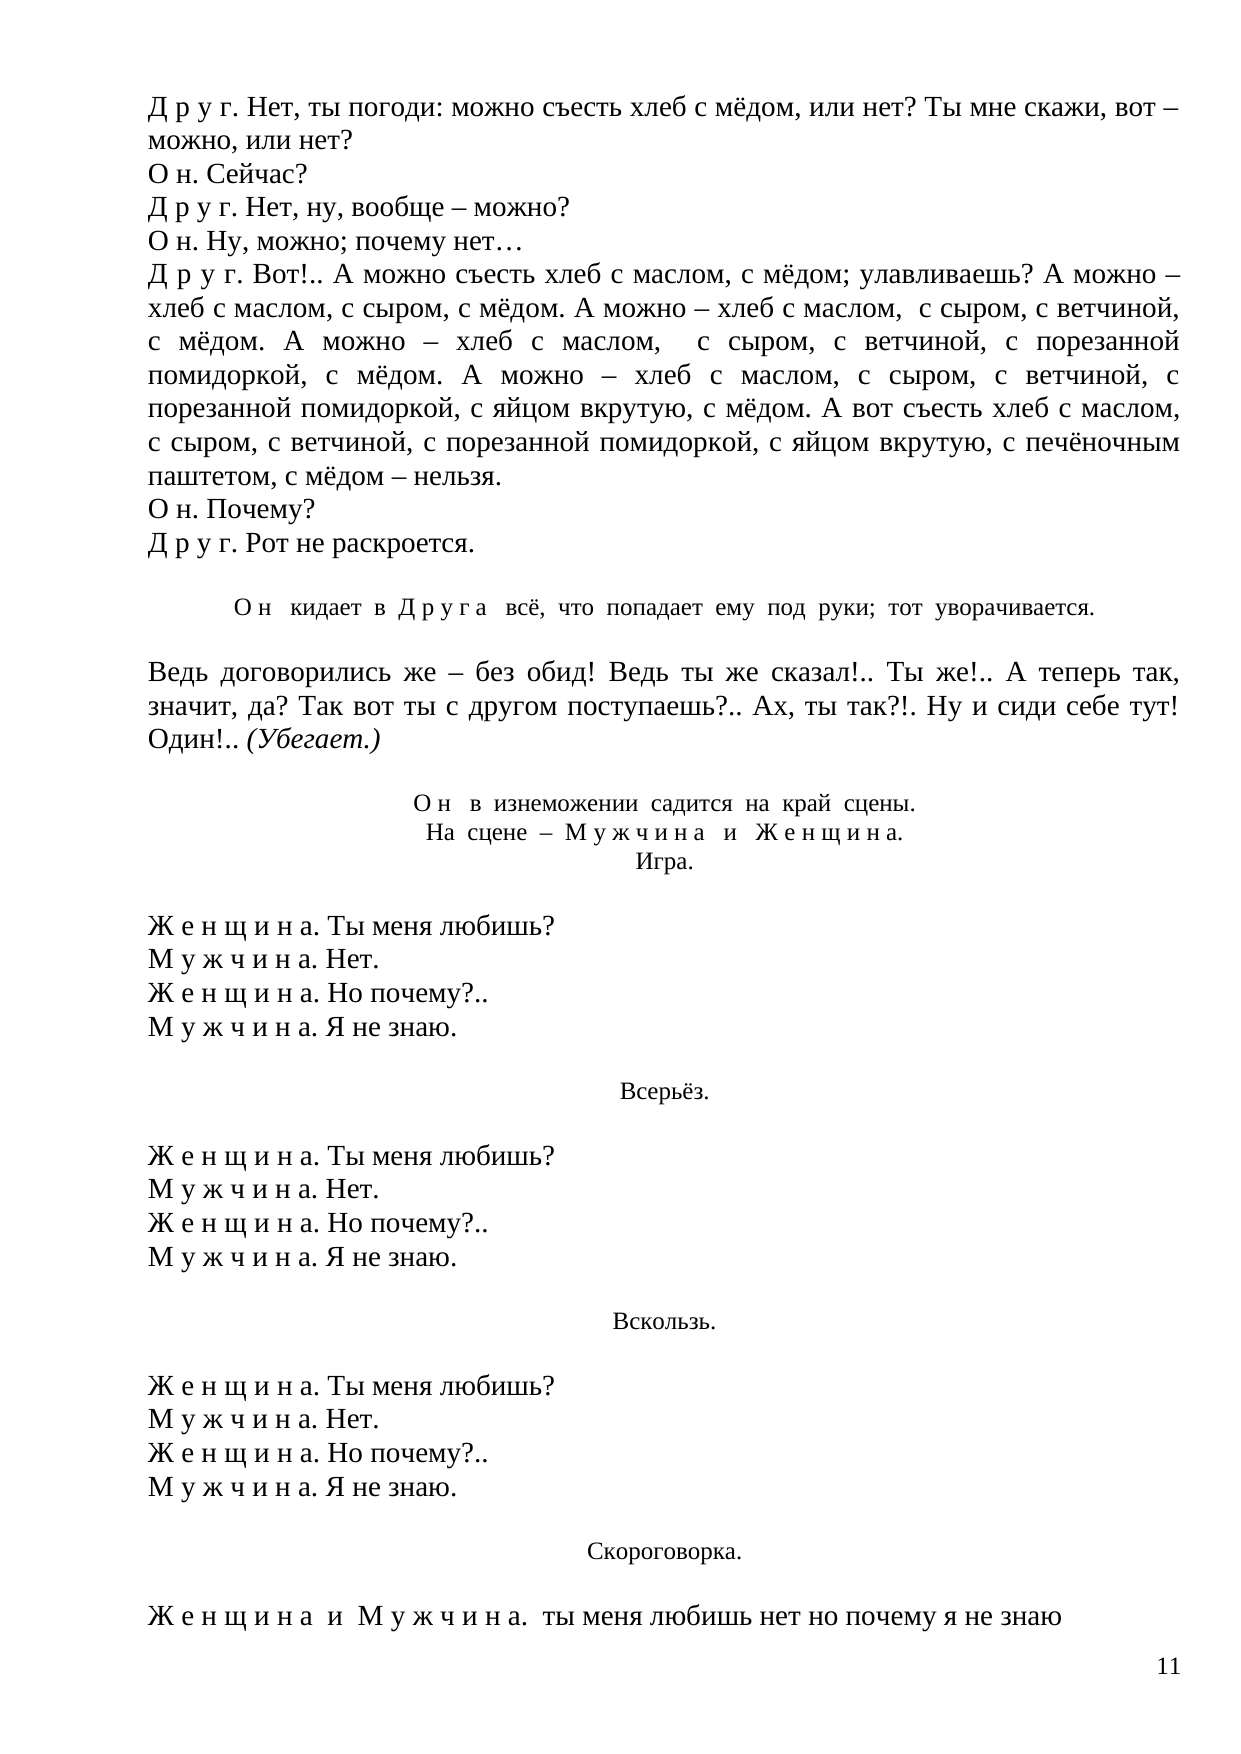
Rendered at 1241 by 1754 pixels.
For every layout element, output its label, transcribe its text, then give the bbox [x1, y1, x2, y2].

text Д р у г. Рот не раскроется. [148, 525, 1181, 558]
text М у ж ч и н а. Я не знаю. [148, 1239, 1181, 1272]
text М у ж ч и н а. Я не знаю. [148, 1469, 1181, 1502]
text Д р у г. Нет, ну, вообще – можно? [148, 189, 1181, 223]
text О н. Ну, можно; почему нет… [148, 223, 1181, 256]
text Д р у г. Нет, ты погоди: можно съесть хлеб с мёдом, или нет? Ты мне скажи, вот – можно, или нет? [148, 89, 1181, 156]
text Ж е н щ и н а. Но почему?.. [148, 1435, 1181, 1469]
text О н в изнеможении садится на край сцены. [148, 788, 1181, 817]
text Скороговорка. [148, 1536, 1181, 1564]
text Вскользь. [148, 1306, 1181, 1334]
text О н кидает в Д р у г а всё, что попадает ему под руки; тот уворачивается. [148, 592, 1181, 621]
text О н. Почему? [148, 491, 1181, 525]
text Ж е н щ и н а и М у ж ч и н а. ты меня любишь нет но почему я не знаю [148, 1598, 1181, 1632]
text Всерьёз. [148, 1076, 1181, 1104]
text М у ж ч и н а. Нет. [148, 1172, 1181, 1205]
text Д р у г. Вот!.. А можно съесть хлеб с маслом, с мёдом; улавливаешь? А можно – хлеб с маслом, с сыром, с мёдом. А можно – хлеб с маслом, с сыром, с ветчиной, с мёдом. А можно – хлеб с маслом, с сыром, с ветчиной, с порезанной помидоркой, с мёдом. А можно – хлеб с маслом, с сыром, с ветчиной, с порезанной помидоркой, с яйцом вкрутую, с мёдом. А вот съесть хлеб с маслом, с сыром, с ветчиной, с порезанной помидоркой, с яйцом вкрутую, с печёночным паштетом, с мёдом – нельзя. [148, 256, 1181, 491]
text Игра. [148, 846, 1181, 874]
text Ведь договорились же – без обид! Ведь ты же сказал!.. Ты же!.. А теперь так, значит, да? Так вот ты с другом поступаешь?.. Ах, ты так?!. Ну и сиди себе тут! Один!.. (Убегает.) [148, 654, 1181, 755]
text На сцене – М у ж ч и н а и Ж е н щ и н а. [148, 817, 1181, 846]
text Ж е н щ и н а. Ты меня любишь? [148, 1138, 1181, 1172]
text Ж е н щ и н а. Ты меня любишь? [148, 1368, 1181, 1402]
text О н. Сейчас? [148, 156, 1181, 189]
text М у ж ч и н а. Нет. [148, 1402, 1181, 1435]
text М у ж ч и н а. Нет. [148, 942, 1181, 975]
text Ж е н щ и н а. Но почему?.. [148, 1205, 1181, 1239]
text Ж е н щ и н а. Но почему?.. [148, 975, 1181, 1009]
text М у ж ч и н а. Я не знаю. [148, 1009, 1181, 1042]
text Ж е н щ и н а. Ты меня любишь? [148, 908, 1181, 942]
